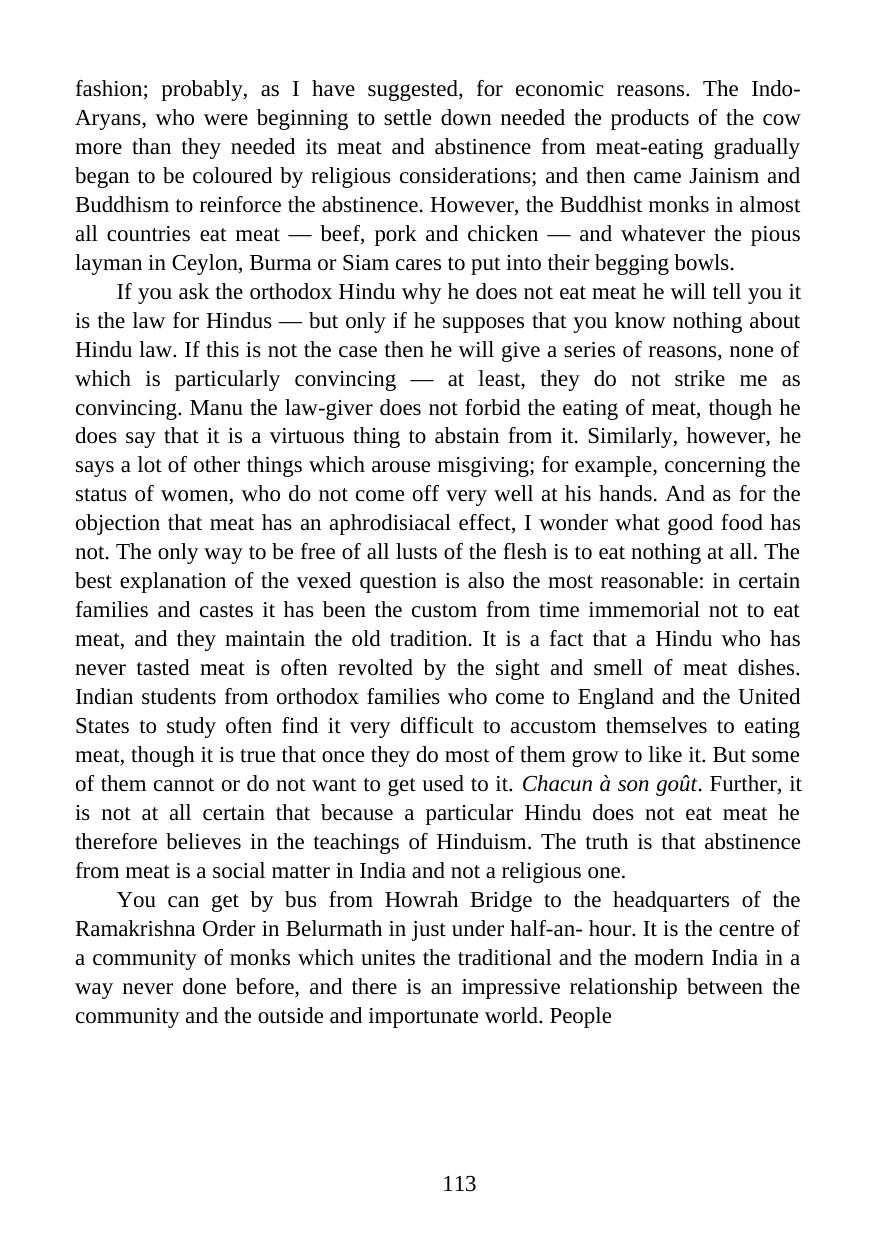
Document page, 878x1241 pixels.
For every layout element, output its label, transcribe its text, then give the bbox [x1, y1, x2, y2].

text You can get by bus from Howrah Bridge to the headquarters of the Ramakrishna Order in Belurmath in just under half-an- hour. It is the centre of a community of monks which unites the traditional and the modern India in a way never done before, and there is an impressive relationship between the community and the outside and importunate world. People [75, 886, 802, 1028]
text fashion; probably, as I have suggested, for economic reasons. The Indo-Aryans, who were beginning to settle down needed the products of the cow more than they needed its meat and abstinence from meat-eating gradually began to be coloured by religious considerations; and then came Jainism and Buddhism to reinforce the abstinence. However, the Buddhist monks in almost all countries eat meat — beef, pork and chicken — and whatever the pious layman in Ceylon, Burma or Siam cares to put into their begging bowls. [75, 75, 802, 275]
text If you ask the orthodox Hindu why he does not eat meat he will tell you it is the law for Hindus — but only if he supposes that you know nothing about Hindu law. If this is not the case then he will give a series of reasons, none of which is particularly convincing — at least, they do not strike me as convincing. Manu the law-giver does not forbid the eating of meat, though he does say that it is a virtuous thing to abstain from it. Similarly, however, he says a lot of other things which arouse misgiving; for example, concerning the status of women, who do not come off very well at his hands. And as for the objection that meat has an aphrodisiacal effect, I wonder what good food has not. The only way to be free of all lusts of the flesh is to eat nothing at all. The best explanation of the vexed question is also the most reasonable: in certain families and castes it has been the custom from time immemorial not to eat meat, and they maintain the old tradition. It is a fact that a Hindu who has never tasted meat is often revolted by the sight and smell of meat dishes. Indian students from orthodox families who come to England and the United States to study often find it very difficult to accustom themselves to eating meat, though it is true that once they do most of them grow to like it. But some of them cannot or do not want to get used to it. Chacun à son goût. Further, it is not at all certain that because a particular Hindu does not eat meat he therefore believes in the teachings of Hinduism. The truth is that abstinence from meat is a social matter in India and not a religious one. [75, 278, 802, 883]
